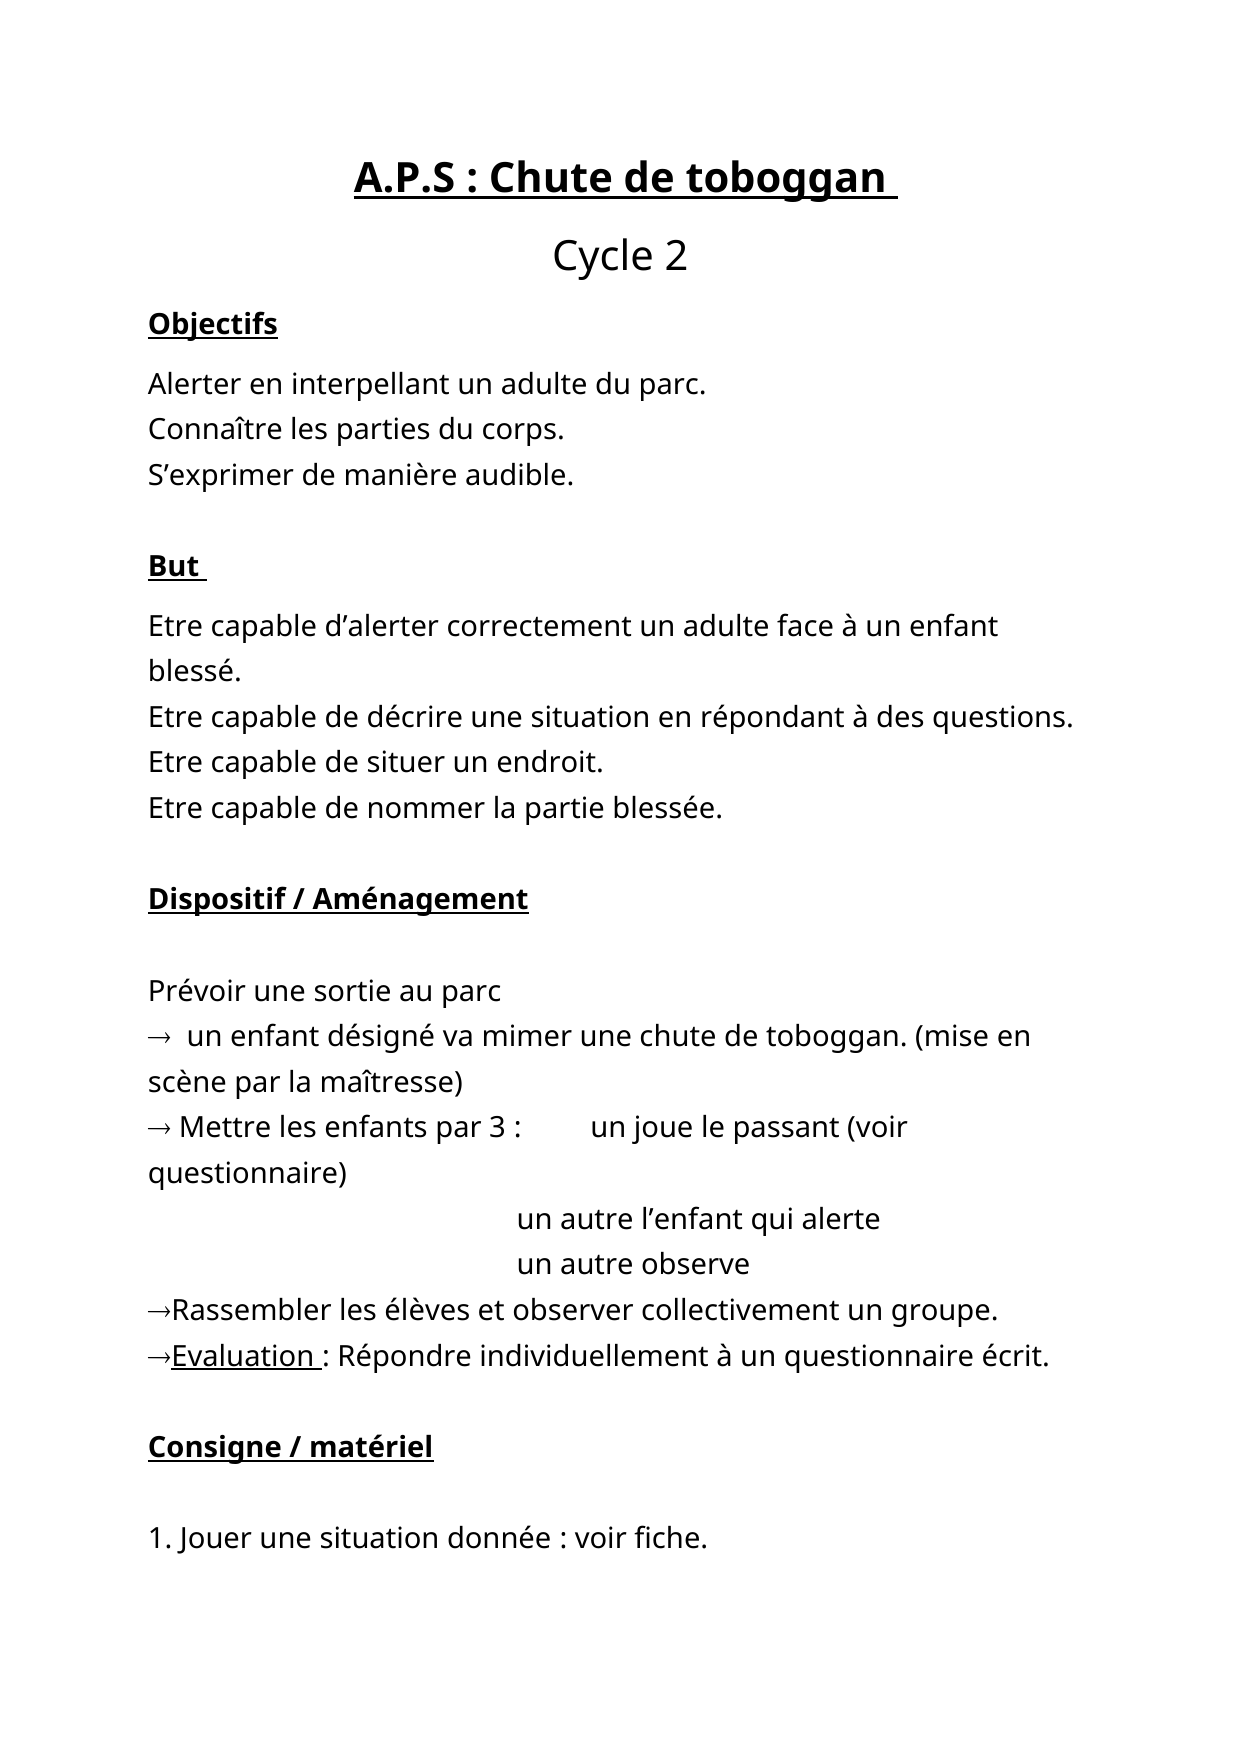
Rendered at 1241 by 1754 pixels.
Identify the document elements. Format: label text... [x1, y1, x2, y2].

text A.P.S : Chute de toboggan [148, 148, 1093, 204]
text Dispositif / Aménagement [148, 879, 1093, 918]
text Mettre les enfants par 3 : un joue le passant (voir questionnaire) [148, 1107, 1093, 1192]
text Etre capable de décrire une situation en répondant à des questions. [148, 696, 1093, 736]
text un autre observe [443, 1244, 1093, 1283]
text Evaluation : Répondre individuellement à un questionnaire écrit. [148, 1335, 1093, 1374]
text un autre l’enfant qui alerte [443, 1198, 1093, 1238]
text Etre capable de situer un endroit. [148, 742, 1093, 781]
text un enfant désigné va mimer une chute de toboggan. (mise en scène par la maîtresse) [148, 1016, 1093, 1101]
text Etre capable de nommer la partie blessée. [148, 787, 1093, 827]
text Objectifs [148, 303, 1093, 343]
text 1. Jouer une situation donnée : voir fiche. [148, 1517, 1093, 1557]
text Etre capable d’alerter correctement un adulte face à un enfant blessé. [148, 605, 1093, 690]
text But [148, 545, 1093, 585]
text Cycle 2 [148, 226, 1093, 282]
text Rassembler les élèves et observer collectivement un groupe. [148, 1289, 1093, 1329]
text S’exprimer de manière audible. [148, 454, 1093, 494]
text Prévoir une sortie au parc [148, 970, 1093, 1009]
text Connaître les parties du corps. [148, 408, 1093, 448]
text Alerter en interpellant un adulte du parc. [148, 363, 1093, 403]
text Consigne / matériel [148, 1426, 1093, 1466]
